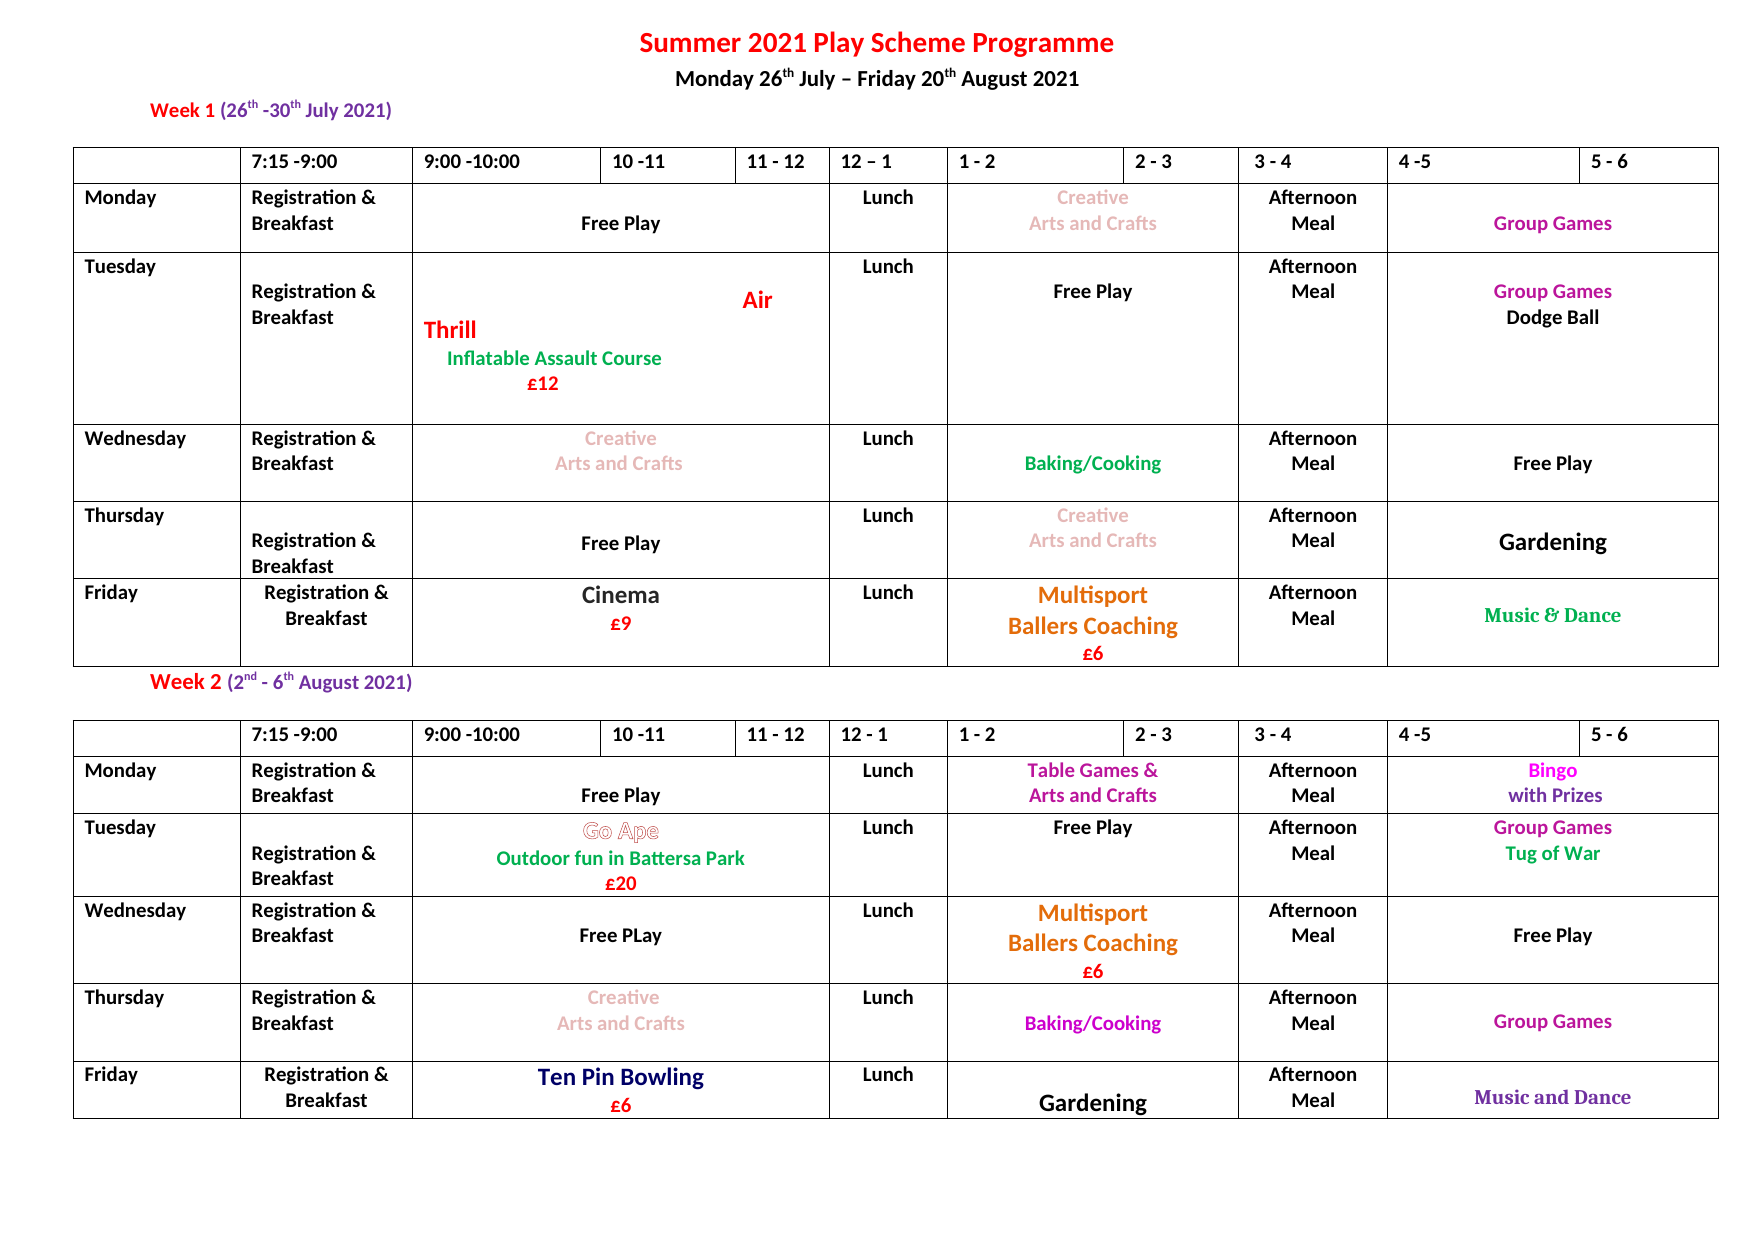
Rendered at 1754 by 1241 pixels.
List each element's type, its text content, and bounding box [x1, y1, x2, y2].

table_cell Air Thrill Inflatable Assault Course £12 [413, 253, 829, 424]
table_cell Free Play [948, 253, 1238, 424]
table_cell Thursday [74, 984, 240, 1061]
table_cell Free PLay [413, 897, 829, 983]
table_cell Bingo with Prizes [1388, 757, 1718, 813]
table_cell Go Ape Outdoor fun in Battersa Park £20 [413, 814, 829, 896]
table_cell Multisport Ballers Coaching £6 [948, 897, 1238, 983]
table_cell Group Games Tug of War [1388, 814, 1718, 896]
table_header 3 - 4 [1239, 148, 1387, 183]
table_cell Lunch [830, 984, 947, 1061]
text Week 2 (2nd - 6th August 2021) [150, 667, 1604, 695]
table_cell Lunch [830, 184, 947, 252]
table_cell Lunch [830, 579, 947, 666]
table_header 4 -5 [1388, 148, 1579, 183]
table_cell Free Play [413, 502, 829, 578]
table_cell Registration & Breakfast [241, 184, 412, 252]
table_header 10 -11 [601, 148, 735, 183]
table_header 3 - 4 [1239, 721, 1387, 756]
table_cell Registration & Breakfast [241, 579, 412, 666]
text Monday 26th July – Friday 20th August 2021 [150, 64, 1604, 93]
table_cell Baking/Cooking [948, 425, 1238, 501]
table_header 2 - 3 [1124, 148, 1238, 183]
table_cell Registration & Breakfast [241, 253, 412, 424]
table_cell Tuesday [74, 814, 240, 896]
table_cell Friday [74, 579, 240, 666]
table_cell Afternoon Meal [1239, 814, 1387, 896]
table_cell Friday [74, 1062, 240, 1117]
table_header 10 -11 [601, 721, 735, 756]
table_cell Lunch [830, 1062, 947, 1117]
table_cell Registration & Breakfast [241, 1062, 412, 1117]
table_cell Free Play [413, 757, 829, 813]
table_cell Registration & Breakfast [241, 425, 412, 501]
table_cell Music and Dance [1388, 1062, 1718, 1117]
table_header 9:00 -10:00 [413, 148, 600, 183]
table_cell Afternoon Meal [1239, 897, 1387, 983]
table_cell Group Games [1388, 984, 1718, 1061]
table_cell Registration & Breakfast [241, 502, 412, 578]
table_header 5 - 6 [1580, 721, 1718, 756]
table_cell Afternoon Meal [1239, 253, 1387, 424]
table_header 11 - 12 [736, 721, 829, 756]
table_header 4 -5 [1388, 721, 1579, 756]
table_cell Free Play [1388, 425, 1718, 501]
table_header 2 - 3 [1124, 721, 1238, 756]
table_cell Cinema £9 [413, 579, 829, 666]
table_cell Free Play [1388, 897, 1718, 983]
table_cell Table Games & Arts and Crafts [948, 757, 1238, 813]
table_cell Afternoon Meal [1239, 184, 1387, 252]
table_header 7:15 -9:00 [241, 721, 412, 756]
table_header 5 - 6 [1580, 148, 1718, 183]
table_cell Wednesday [74, 897, 240, 983]
table_cell Afternoon Meal [1239, 984, 1387, 1061]
table_cell Group Games Dodge Ball [1388, 253, 1718, 424]
table_cell Group Games [1388, 184, 1718, 252]
table_cell Afternoon Meal [1239, 1062, 1387, 1117]
table_cell Monday [74, 184, 240, 252]
table_cell Monday [74, 757, 240, 813]
table_cell Creative Arts and Crafts [948, 502, 1238, 578]
table_header 1 - 2 [948, 721, 1123, 756]
table_cell Thursday [74, 502, 240, 578]
table_cell Multisport Ballers Coaching £6 [948, 579, 1238, 666]
table_header [74, 721, 240, 756]
table_cell Tuesday [74, 253, 240, 424]
table_cell Creative Arts and Crafts [413, 984, 829, 1061]
table_header 11 - 12 [736, 148, 829, 183]
table_cell Lunch [830, 897, 947, 983]
table_cell Lunch [830, 757, 947, 813]
table_cell Free Play [948, 814, 1238, 896]
table_header 12 – 1 [830, 148, 947, 183]
table_cell Baking/Cooking [948, 984, 1238, 1061]
table_cell Lunch [830, 253, 947, 424]
table_header 1 - 2 [948, 148, 1123, 183]
table_cell Afternoon Meal [1239, 757, 1387, 813]
table_cell Afternoon Meal [1239, 502, 1387, 578]
table_cell Creative Arts and Crafts [413, 425, 829, 501]
table_cell Lunch [830, 502, 947, 578]
text Summer 2021 Play Scheme Programme [150, 24, 1604, 59]
table_cell Registration & Breakfast [241, 757, 412, 813]
table_cell Gardening [1388, 502, 1718, 578]
table_cell Registration & Breakfast [241, 814, 412, 896]
table_cell Ten Pin Bowling £6 [413, 1062, 829, 1117]
table_header 7:15 -9:00 [241, 148, 412, 183]
table_header 12 - 1 [830, 721, 947, 756]
table_cell Wednesday [74, 425, 240, 501]
table_cell Music & Dance [1388, 579, 1718, 666]
text Week 1 (26th -30th July 2021) [150, 97, 1604, 122]
table_cell Gardening [948, 1062, 1238, 1117]
table_cell Free Play [413, 184, 829, 252]
table_cell Registration & Breakfast [241, 897, 412, 983]
table_cell Afternoon Meal [1239, 425, 1387, 501]
table_header 9:00 -10:00 [413, 721, 600, 756]
table_cell Lunch [830, 425, 947, 501]
table_header [74, 148, 240, 183]
table_cell Afternoon Meal [1239, 579, 1387, 666]
table_cell Registration & Breakfast [241, 984, 412, 1061]
table_cell Creative Arts and Crafts [948, 184, 1238, 252]
table_cell Lunch [830, 814, 947, 896]
